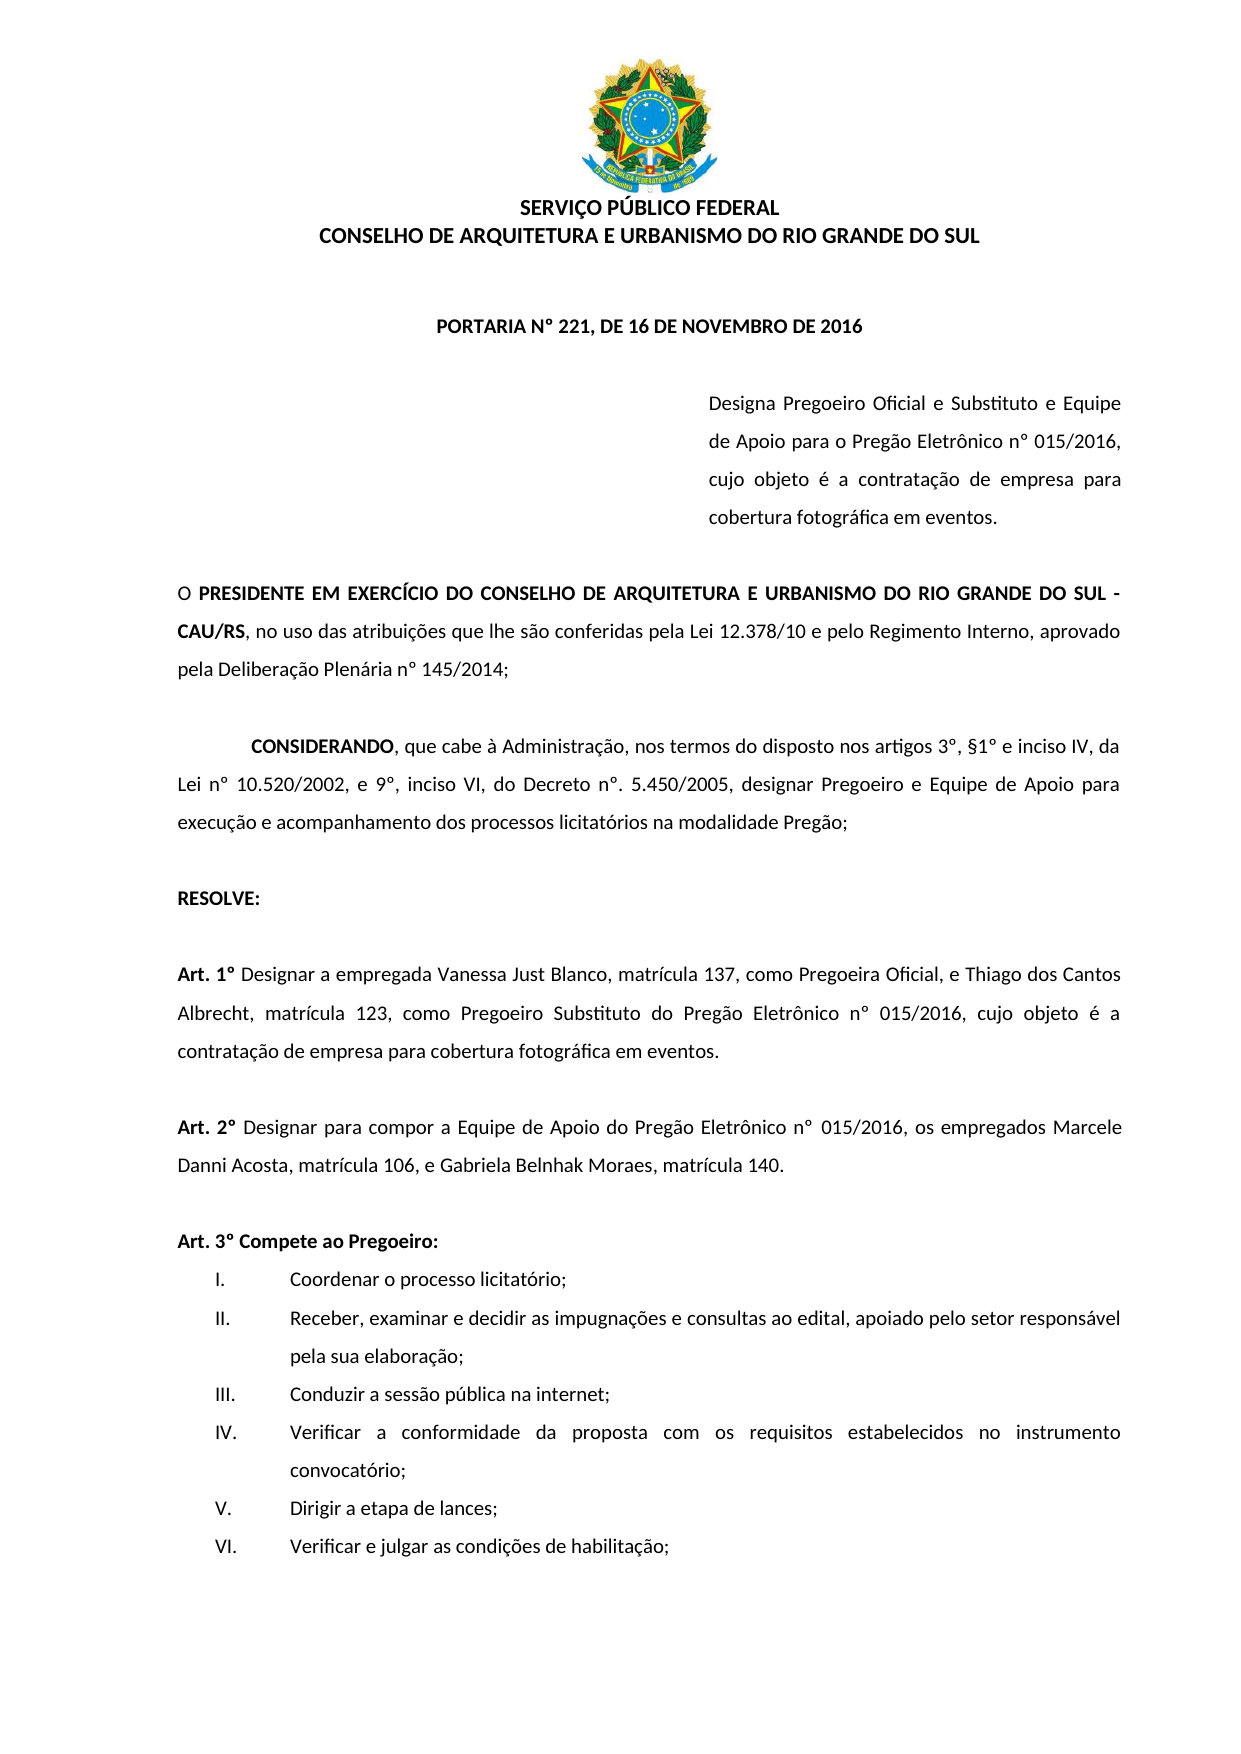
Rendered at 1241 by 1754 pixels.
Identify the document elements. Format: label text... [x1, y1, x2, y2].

text Art. 3º Compete ao Pregoeiro: [177, 1228, 1122, 1254]
text Art. 1º Designar a empregada Vanessa Just Blanco, matrícula 137, como Pregoeira Oficial, e Thiago dos Cantos Albrecht, matrícula 123, como Pregoeiro Substituto do Pregão Eletrônico nº 015/2016, cujo objeto é a contratação de empresa para cobertura fotográfica em eventos. [177, 962, 1122, 1063]
list Coordenar o processo licitatório; [215, 1267, 1122, 1292]
picture [581, 59, 718, 193]
list Verificar a conformidade da proposta com os requisitos estabelecidos no instrumento convocatório; [215, 1419, 1122, 1483]
list Receber, examinar e decidir as impugnações e consultas ao edital, apoiado pelo setor responsável pela sua elaboração; [215, 1305, 1122, 1368]
list Dirigir a etapa de lances; [215, 1495, 1122, 1521]
text RESOLVE: [177, 885, 1122, 911]
text Art. 2º Designar para compor a Equipe de Apoio do Pregão Eletrônico nº 015/2016, os empregados Marcele Danni Acosta, matrícula 106, e Gabriela Belnhak Moraes, matrícula 140. [177, 1114, 1122, 1178]
list Conduzir a sessão pública na internet; [215, 1381, 1122, 1406]
text PORTARIA Nº 221, DE 16 DE NOVEMBRO DE 2016 [177, 313, 1122, 339]
text O PRESIDENTE EM EXERCÍCIO DO CONSELHO DE ARQUITETURA E URBANISMO DO RIO GRANDE DO SUL - CAU/RS, no uso das atribuições que lhe são conferidas pela Lei 12.378/10 e pelo Regimento Interno, aprovado pela Deliberação Plenária nº 145/2014; [177, 580, 1122, 682]
list CONSIDERANDO, que cabe à Administração, nos termos do disposto nos artigos 3º, §1º e inciso IV, da Lei nº 10.520/2002, e 9º, inciso VI, do Decreto nº. 5.450/2005, designar Pregoeiro e Equipe de Apoio para execução e acompanhamento dos processos licitatórios na modalidade Pregão; [177, 733, 1122, 834]
text Designa Pregoeiro Oficial e Substituto e Equipe de Apoio para o Pregão Eletrônico nº 015/2016, cujo objeto é a contratação de empresa para cobertura fotográfica em eventos. [709, 390, 1122, 529]
list Verificar e julgar as condições de habilitação; [215, 1533, 1122, 1559]
